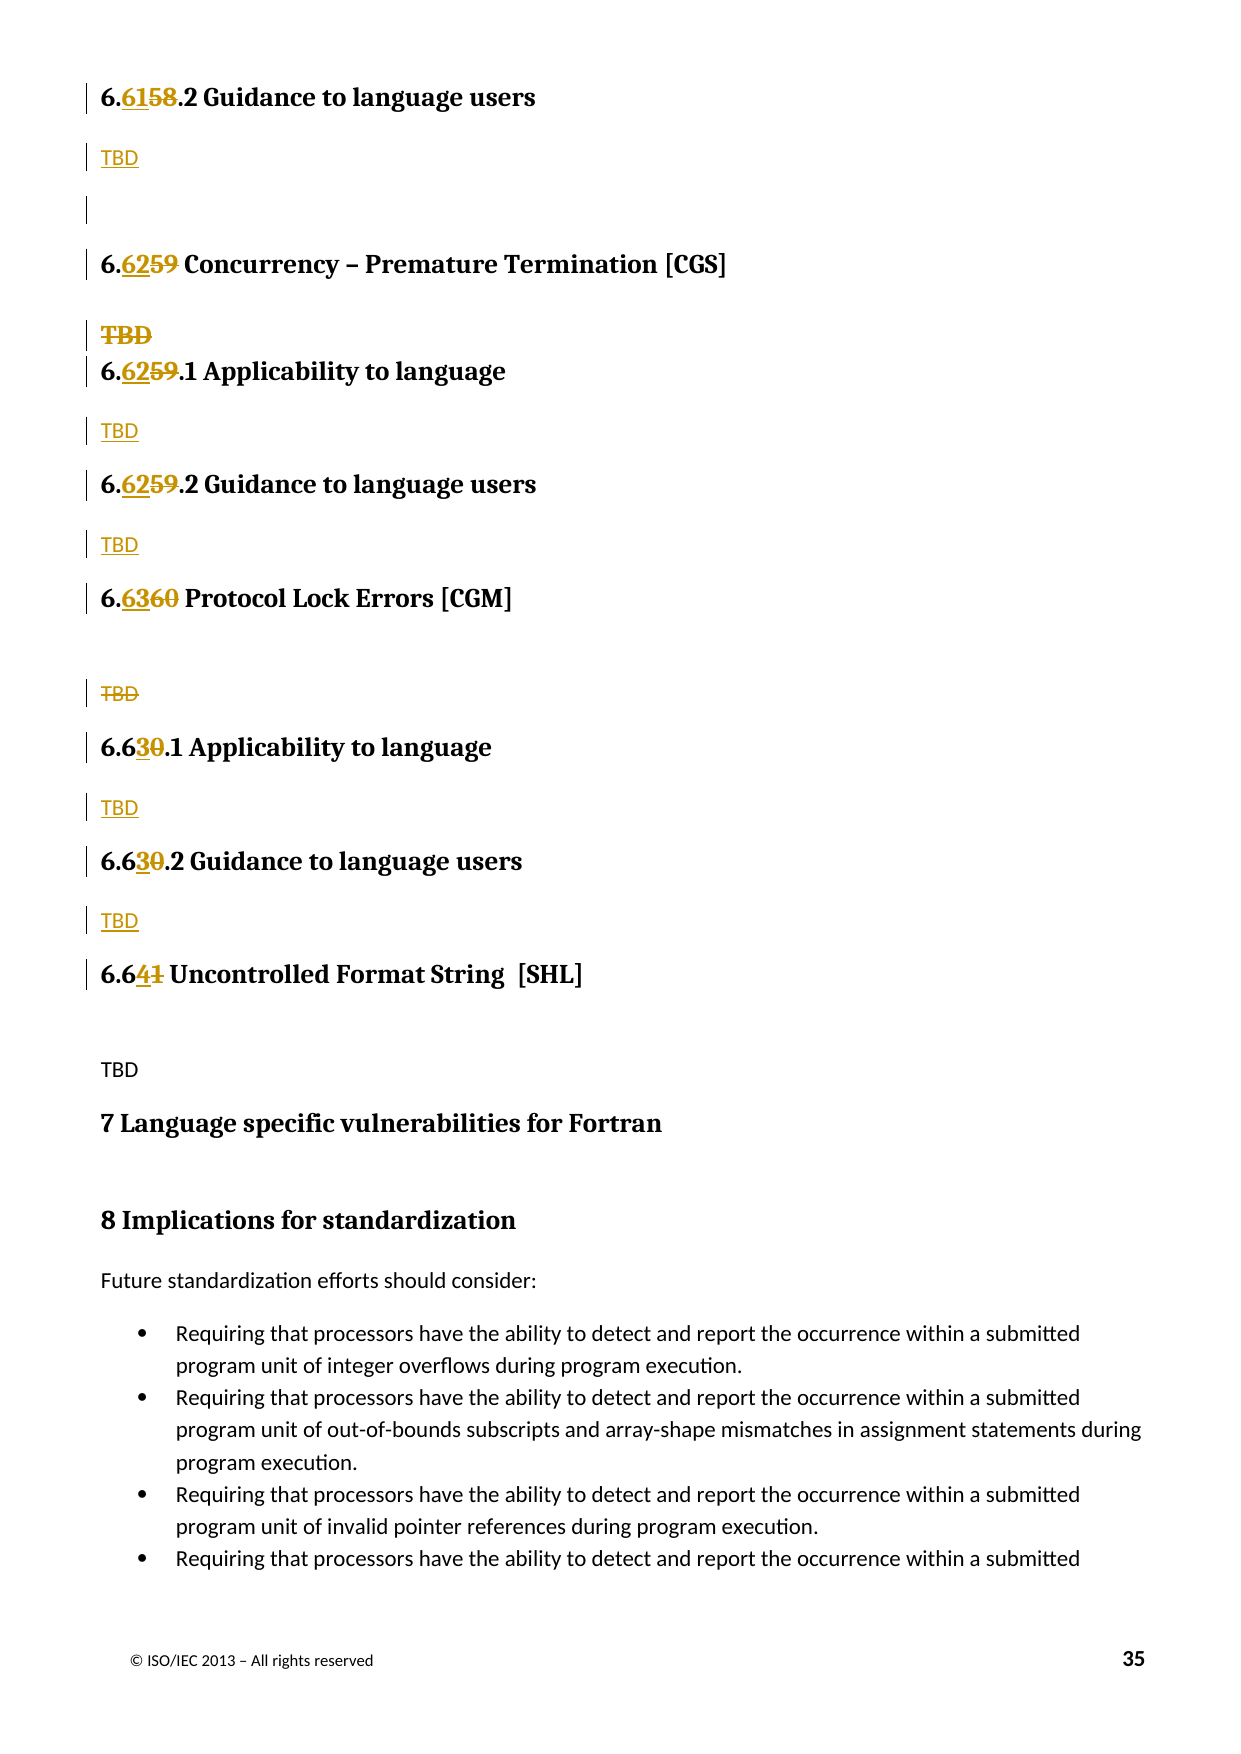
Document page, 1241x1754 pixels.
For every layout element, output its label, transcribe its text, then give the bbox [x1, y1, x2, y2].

text Requiring that processors have the ability to detect and report the occurrence within a submitted program unit of invalid pointer references during program execution. [138, 1480, 1164, 1540]
subtitle 6.6.2 Guidance to language users [101, 846, 1164, 877]
subtitle 6.6.1 Applicability to language [101, 732, 1164, 763]
subtitle 6..1 Applicability to language [101, 356, 1164, 387]
text Requiring that processors have the ability to detect and report the occurrence within a submitted program unit of integer overflows during program execution. [138, 1319, 1164, 1379]
subtitle 6.6 Uncontrolled Format String [SHL] [101, 959, 1164, 990]
subtitle 6..2 Guidance to language users [101, 469, 1164, 501]
subtitle 6. Protocol Lock Errors [CGM] [101, 583, 1164, 614]
subtitle 7 Language specific vulnerabilities for Fortran [101, 1108, 1164, 1140]
subtitle 8 Implications for standardization [101, 1205, 1164, 1236]
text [138, 1544, 1164, 1572]
text Future standardization efforts should consider: [101, 1266, 1164, 1294]
text TBD [101, 1056, 1164, 1083]
text Requiring that processors have the ability to detect and report the occurrence within a submitted program unit of out-of-bounds subscripts and array-shape mismatches in assignment statements during program execution. [138, 1383, 1164, 1476]
subtitle 6..2 Guidance to language users [101, 82, 1164, 114]
subtitle 6. Concurrency – Premature Termination [CGS] [101, 249, 1164, 280]
